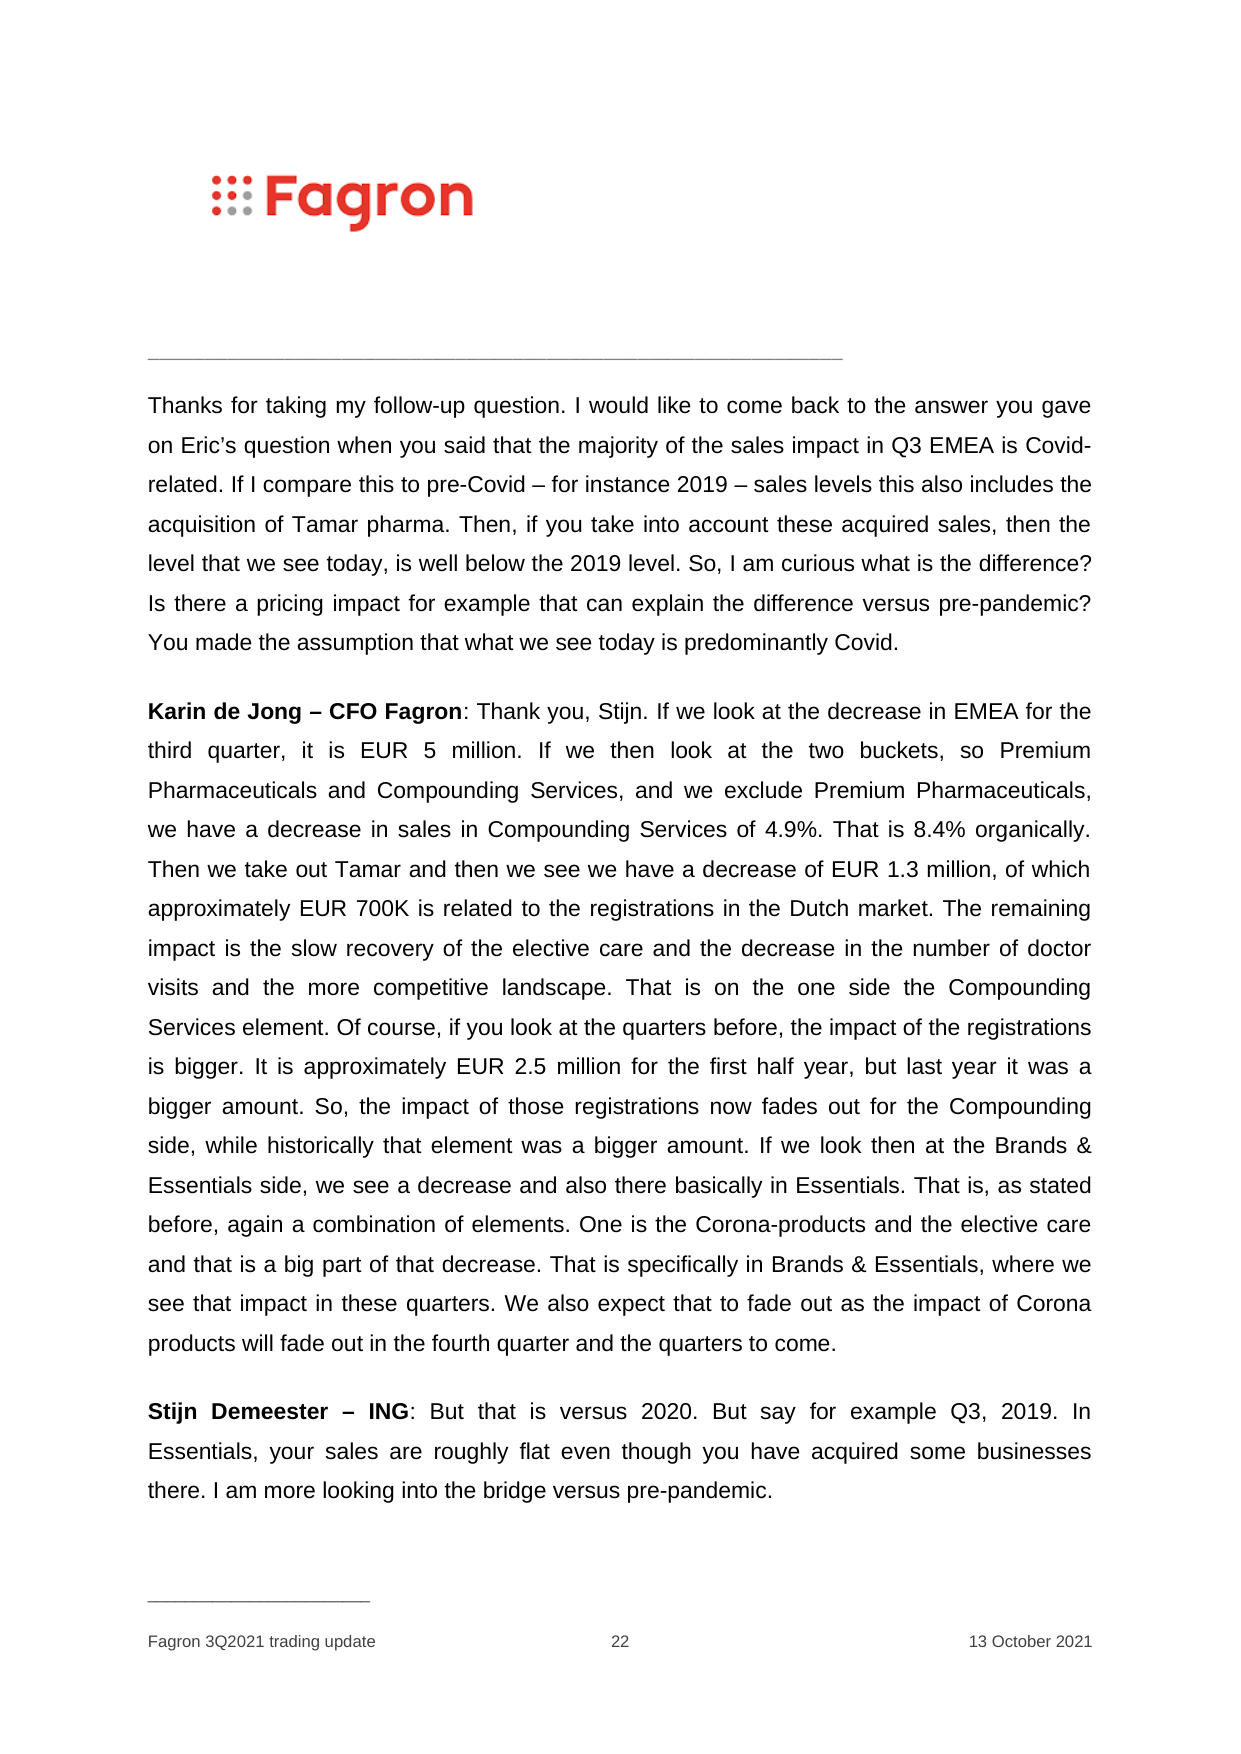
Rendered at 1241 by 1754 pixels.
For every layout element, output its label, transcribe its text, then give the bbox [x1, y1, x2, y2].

text Stijn Demeester – ING: But that is versus 2020. But say for example Q3, 2019. In Essentials, your sales are roughly flat even though you have acquired some businesses there. I am more looking into the bridge versus pre-pandemic. [148, 1398, 1093, 1503]
picture [147, 102, 538, 306]
text Karin de Jong – CFO Fagron: Thank you, Stijn. If we look at the decrease in EMEA for the third quarter, it is EUR 5 million. If we then look at the two buckets, so Premium Pharmaceuticals and Compounding Services, and we exclude Premium Pharmaceuticals, we have a decrease in sales in Compounding Services of 4.9%. That is 8.4% organically. Then we take out Tamar and then we see we have a decrease of EUR 1.3 million, of which approximately EUR 700K is related to the registrations in the Dutch market. The remaining impact is the slow recovery of the elective care and the decrease in the number of doctor visits and the more competitive landscape. That is on the one side the Compounding Services element. Of course, if you look at the quarters before, the impact of the registrations is bigger. It is approximately EUR 2.5 million for the first half year, but last year it was a bigger amount. So, the impact of those registrations now fades out for the Compounding side, while historically that element was a bigger amount. If we look then at the Brands & Essentials side, we see a decrease and also there basically in Essentials. That is, as stated before, again a combination of elements. One is the Corona-products and the elective care and that is a big part of that decrease. That is specifically in Brands & Essentials, where we see that impact in these quarters. We also expect that to fade out as the impact of Corona products will fade out in the fourth quarter and the quarters to come. [148, 698, 1093, 1356]
text Thanks for taking my follow-up question. I would like to come back to the answer you gave on Eric’s question when you said that the majority of the sales impact in Q3 EMEA is Covid-related. If I compare this to pre-Covid – for instance 2019 – sales levels this also includes the acquisition of Tamar pharma. Then, if you take into account these acquired sales, then the level that we see today, is well below the 2019 level. So, I am curious what is the difference? Is there a pricing impact for example that can explain the difference versus pre-pandemic? You made the assumption that what we see today is predominantly Covid. [148, 392, 1093, 656]
